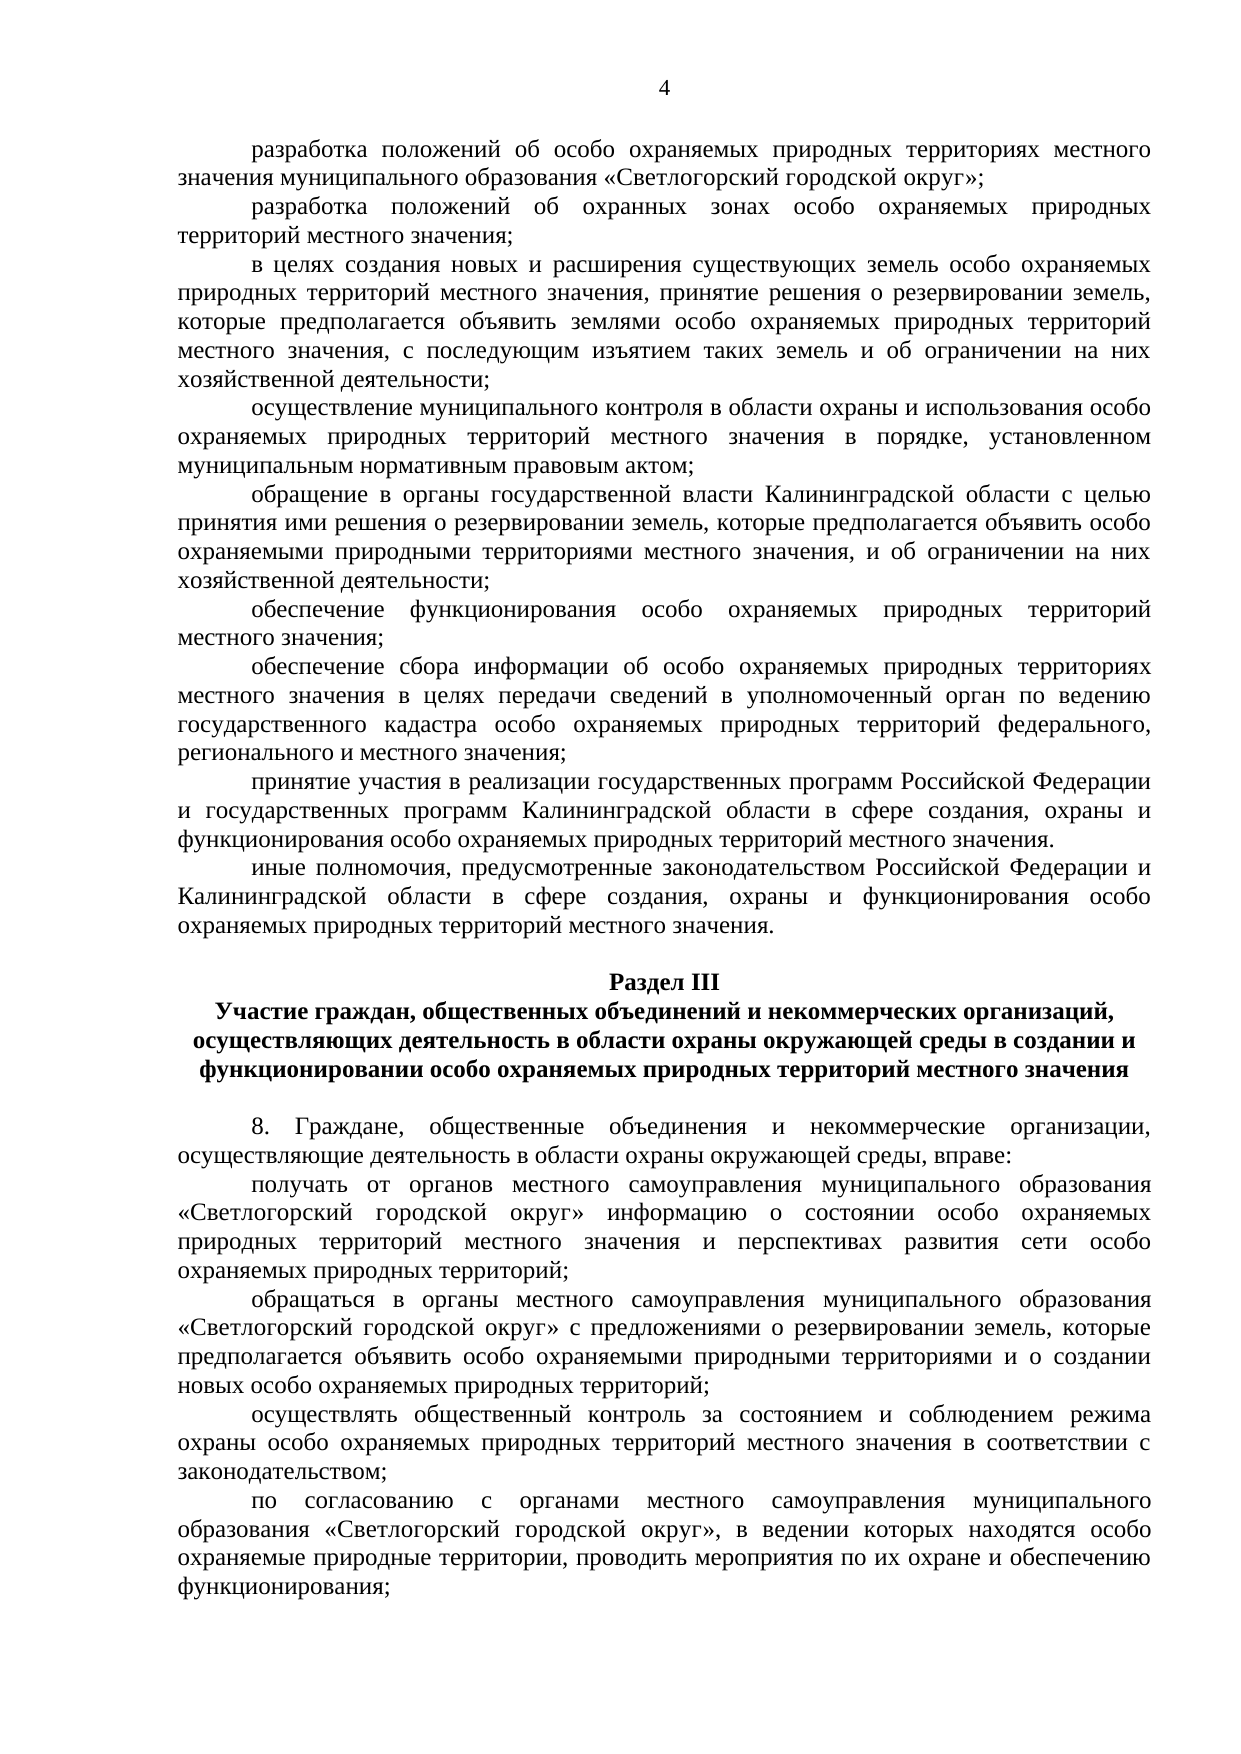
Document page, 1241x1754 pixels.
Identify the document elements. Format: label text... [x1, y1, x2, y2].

text осуществление муниципального контроля в области охраны и использования особо охраняемых природных территорий местного значения в порядке, установленном муниципальным нормативным правовым актом; [177, 392, 1152, 479]
text обращаться в органы местного самоуправления муниципального образования «Светлогорский городской округ» с предложениями о резервировании земель, которые предполагается объявить особо охраняемыми природными территориями и о создании новых особо охраняемых природных территорий; [177, 1284, 1152, 1399]
text 8. Граждане, общественные объединения и некоммерческие организации, осуществляющие деятельность в области охраны окружающей среды, вправе: [177, 1111, 1152, 1169]
text получать от органов местного самоуправления муниципального образования «Светлогорский городской округ» информацию о состоянии особо охраняемых природных территорий местного значения и перспективах развития сети особо охраняемых природных территорий; [177, 1169, 1152, 1284]
text Раздел III [177, 967, 1152, 996]
text в целях создания новых и расширения существующих земель особо охраняемых природных территорий местного значения, принятие решения о резервировании земель, которые предполагается объявить землями особо охраняемых природных территорий местного значения, с последующим изъятием таких земель и об ограничении на них хозяйственной деятельности; [177, 249, 1152, 392]
text иные полномочия, предусмотренные законодательством Российской Федерации и Калининградской области в сфере создания, охраны и функционирования особо охраняемых природных территорий местного значения. [177, 852, 1152, 939]
text обеспечение сбора информации об особо охраняемых природных территориях местного значения в целях передачи сведений в уполномоченный орган по ведению государственного кадастра особо охраняемых природных территорий федерального, регионального и местного значения; [177, 651, 1152, 766]
text обращение в органы государственной власти Калининградской области с целью принятия ими решения о резервировании земель, которые предполагается объявить особо охраняемыми природными территориями местного значения, и об ограничении на них хозяйственной деятельности; [177, 479, 1152, 594]
text обеспечение функционирования особо охраняемых природных территорий местного значения; [177, 594, 1152, 651]
text разработка положений об охранных зонах особо охраняемых природных территорий местного значения; [177, 191, 1152, 249]
text Участие граждан, общественных объединений и некоммерческих организаций, осуществляющих деятельность в области охраны окружающей среды в создании и функционировании особо охраняемых природных территорий местного значения [177, 996, 1152, 1082]
text принятие участия в реализации государственных программ Российской Федерации и государственных программ Калининградской области в сфере создания, охраны и функционирования особо охраняемых природных территорий местного значения. [177, 766, 1152, 852]
text по согласованию с органами местного самоуправления муниципального образования «Светлогорский городской округ», в ведении которых находятся особо охраняемые природные территории, проводить мероприятия по их охране и обеспечению функционирования; [177, 1485, 1152, 1600]
text осуществлять общественный контроль за состоянием и соблюдением режима охраны особо охраняемых природных территорий местного значения в соответствии с законодательством; [177, 1399, 1152, 1485]
text разработка положений об особо охраняемых природных территориях местного значения муниципального образования «Светлогорский городской округ»; [177, 134, 1152, 191]
